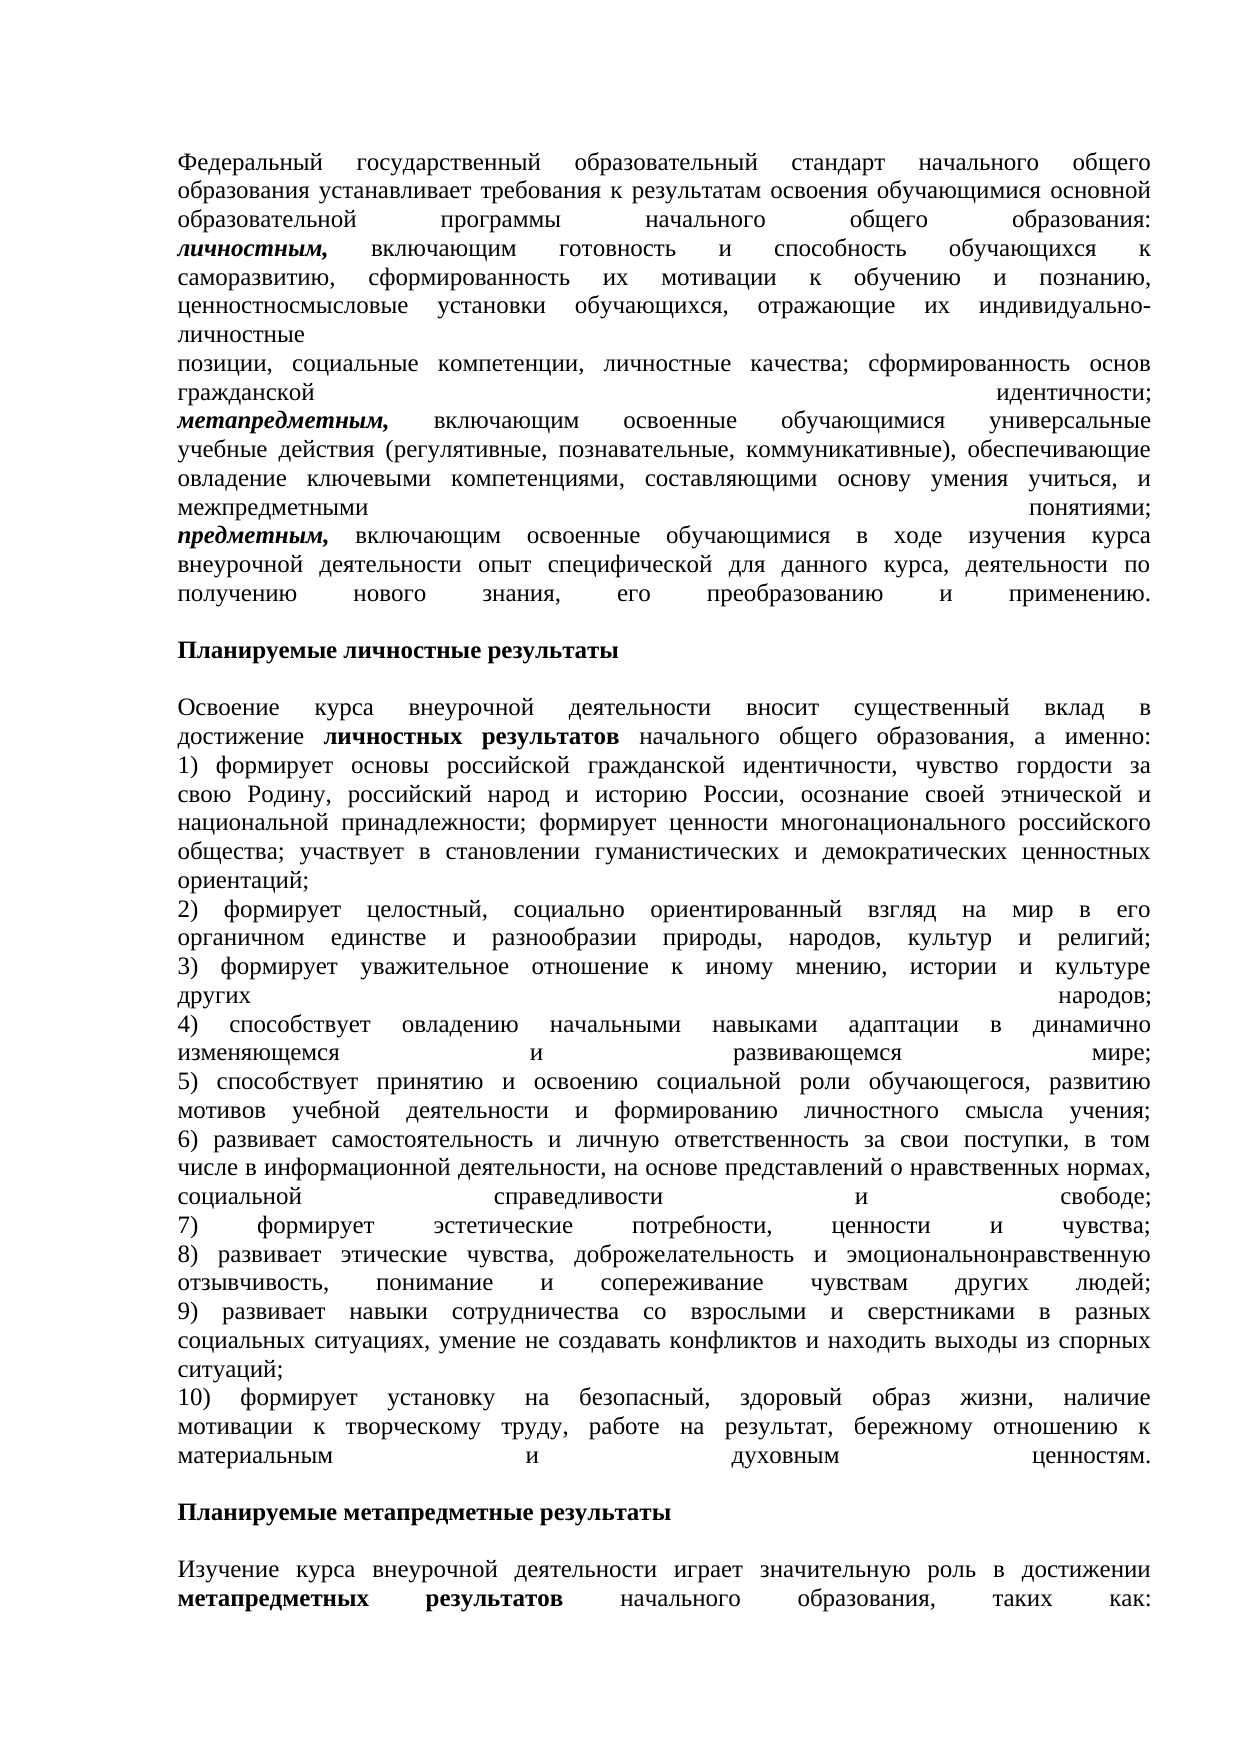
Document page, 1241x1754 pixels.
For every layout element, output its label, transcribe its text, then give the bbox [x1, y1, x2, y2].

text Освоение курса внеурочной деятельности вносит существенный вклад в достижение личностных результатов начального общего образования, а именно: 1) формирует основы российской гражданской идентичности, чувство гордости за свою Родину, российский народ и историю России, осознание своей этнической и национальной принадлежности; формирует ценности многонационального российского общества; участвует в становлении гуманистических и демократических ценностных ориентаций; 2) формирует целостный, социально ориентированный взгляд на мир в его органичном единстве и разнообразии природы, народов, культур и религий; 3) формирует уважительное отношение к иному мнению, истории и культуре других народов; 4) способствует овладению начальными навыками адаптации в динамично изменяющемся и развивающемся мире; 5) способствует принятию и освоению социальной роли обучающегося, развитию мотивов учебной деятельности и формированию личностного смысла учения; 6) развивает самостоятельность и личную ответственность за свои поступки, в том числе в информационной деятельности, на основе представлений о нравственных нормах, социальной справедливости и свободе; 7) формирует эстетические потребности, ценности и чувства; 8) развивает этические чувства, доброжелательность и эмоциональнонравственную отзывчивость, понимание и сопереживание чувствам других людей; 9) развивает навыки сотрудничества со взрослыми и сверстниками в разных социальных ситуациях, умение не создавать конфликтов и находить выходы из спорных ситуаций; 10) формирует установку на безопасный, здоровый образ жизни, наличие мотивации к творческому труду, работе на результат, бережному отношению к материальным и духовным ценностям. [177, 664, 1152, 1497]
text Федеральный государственный образовательный стандарт начального общего образования устанавливает требования к результатам освоения обучающимися основной образовательной программы начального общего образования: личностным, включающим готовность и способность обучающихся к саморазвитию, сформированность их мотивации к обучению и познанию, ценностносмысловые установки обучающихся, отражающие их индивидуально-личностные позиции, социальные компетенции, личностные качества; сформированность основ гражданской идентичности; метапредметным, включающим освоенные обучающимися универсальные учебные действия (регулятивные, познавательные, коммуникативные), обеспечивающие овладение ключевыми компетенциями, составляющими основу умения учиться, и межпредметными понятиями; предметным, включающим освоенные обучающимися в ходе изучения курса внеурочной деятельности опыт специфической для данного курса, деятельности по получению нового знания, его преобразованию и применению. [177, 118, 1152, 635]
text Планируемые метапредметные результаты [177, 1497, 1152, 1525]
text Планируемые личностные результаты [177, 635, 1152, 664]
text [177, 1525, 1152, 1612]
